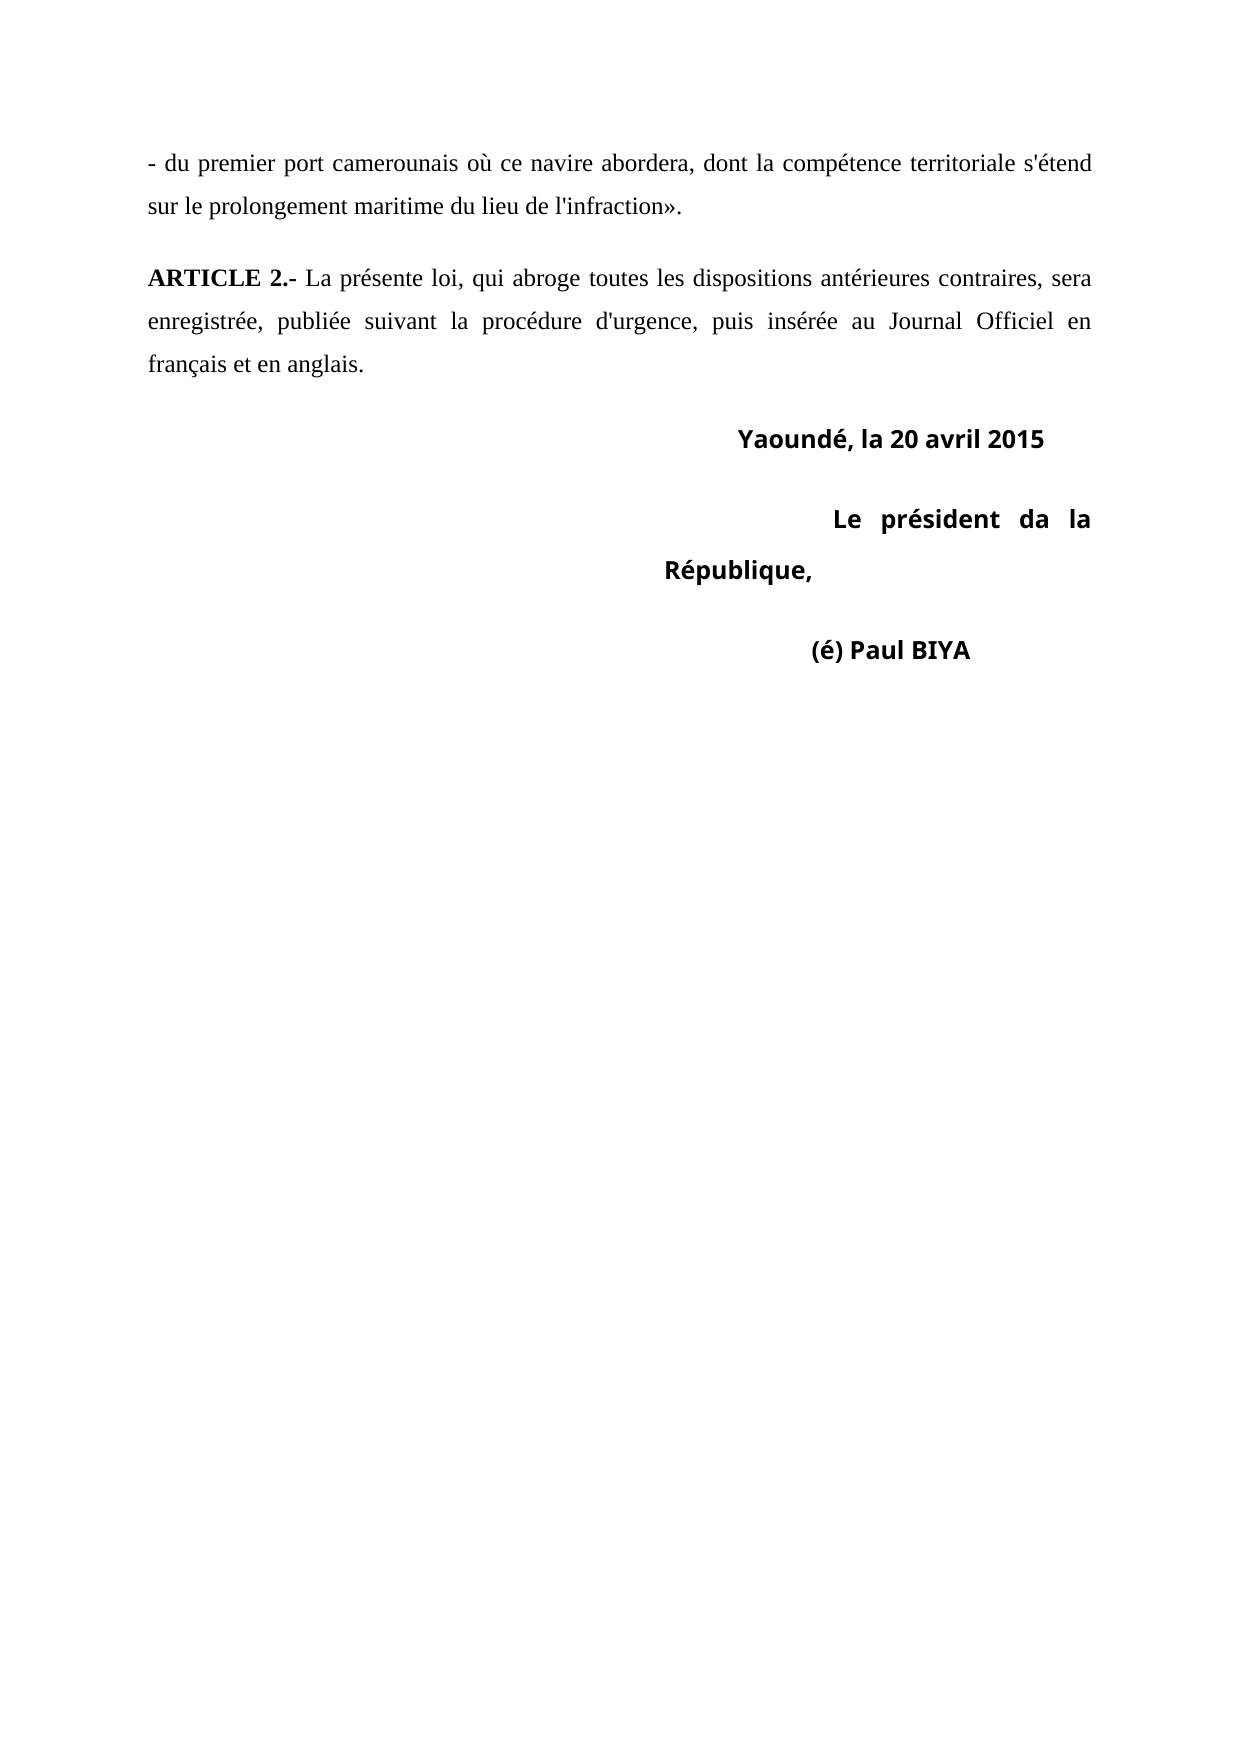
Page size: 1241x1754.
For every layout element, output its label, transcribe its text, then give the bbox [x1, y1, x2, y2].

text ARTICLE 2.- La présente loi, qui abroge toutes les dispositions antérieures contraires, sera enregistrée, publiée suivant la procédure d'urgence, puis insérée au Journal Officiel en français et en anglais. [148, 263, 1093, 378]
text (é) Paul BIYA [738, 633, 1093, 667]
text Le président da la République, [664, 502, 1093, 587]
text Yaoundé, la 20 avril 2015 [664, 422, 1093, 456]
text - du premier port camerounais où ce navire abordera, dont la compétence territoriale s'étend sur le prolongement maritime du lieu de l'infraction». [148, 148, 1093, 219]
